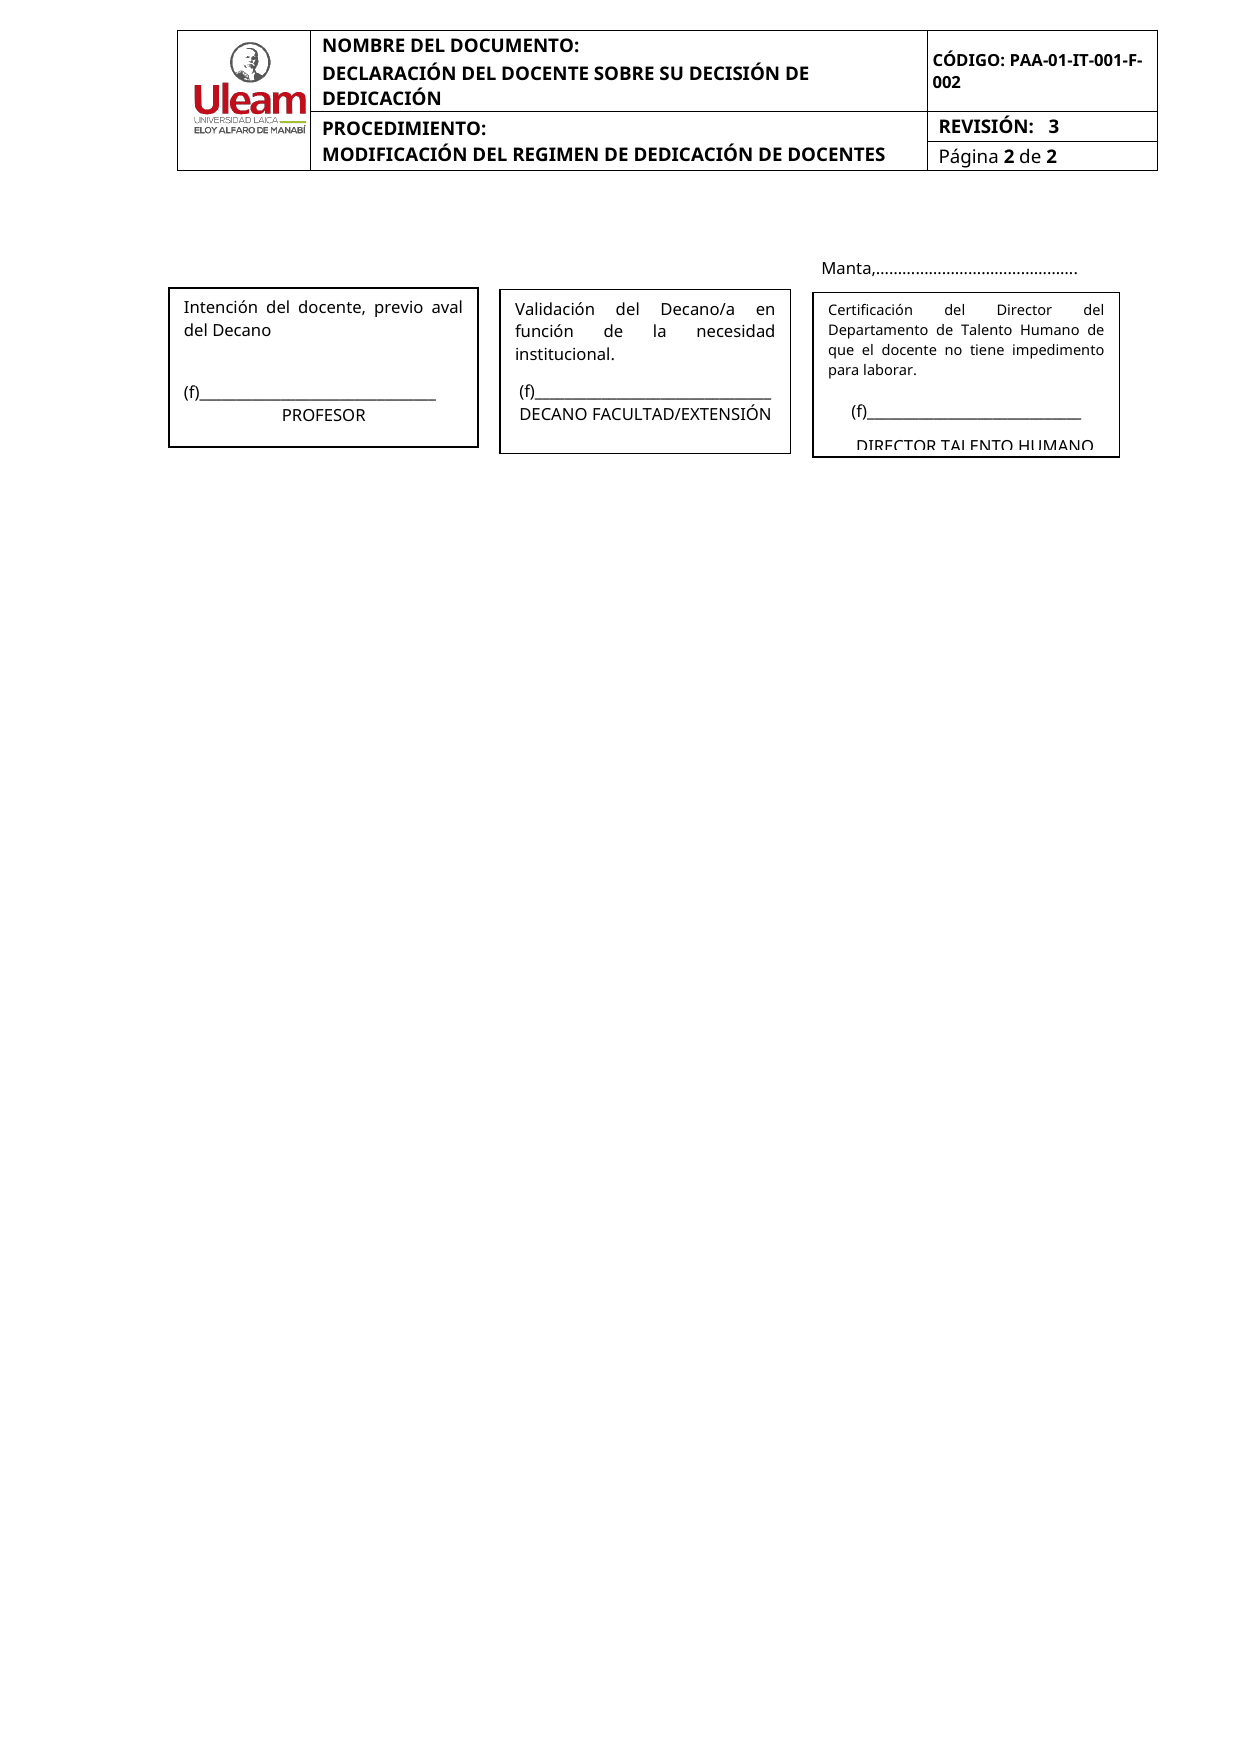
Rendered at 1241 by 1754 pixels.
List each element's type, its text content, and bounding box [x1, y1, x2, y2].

picture [311, 32, 315, 111]
picture [311, 112, 315, 144]
picture [185, 32, 310, 144]
text Manta,………………………………………. [177, 256, 1078, 279]
